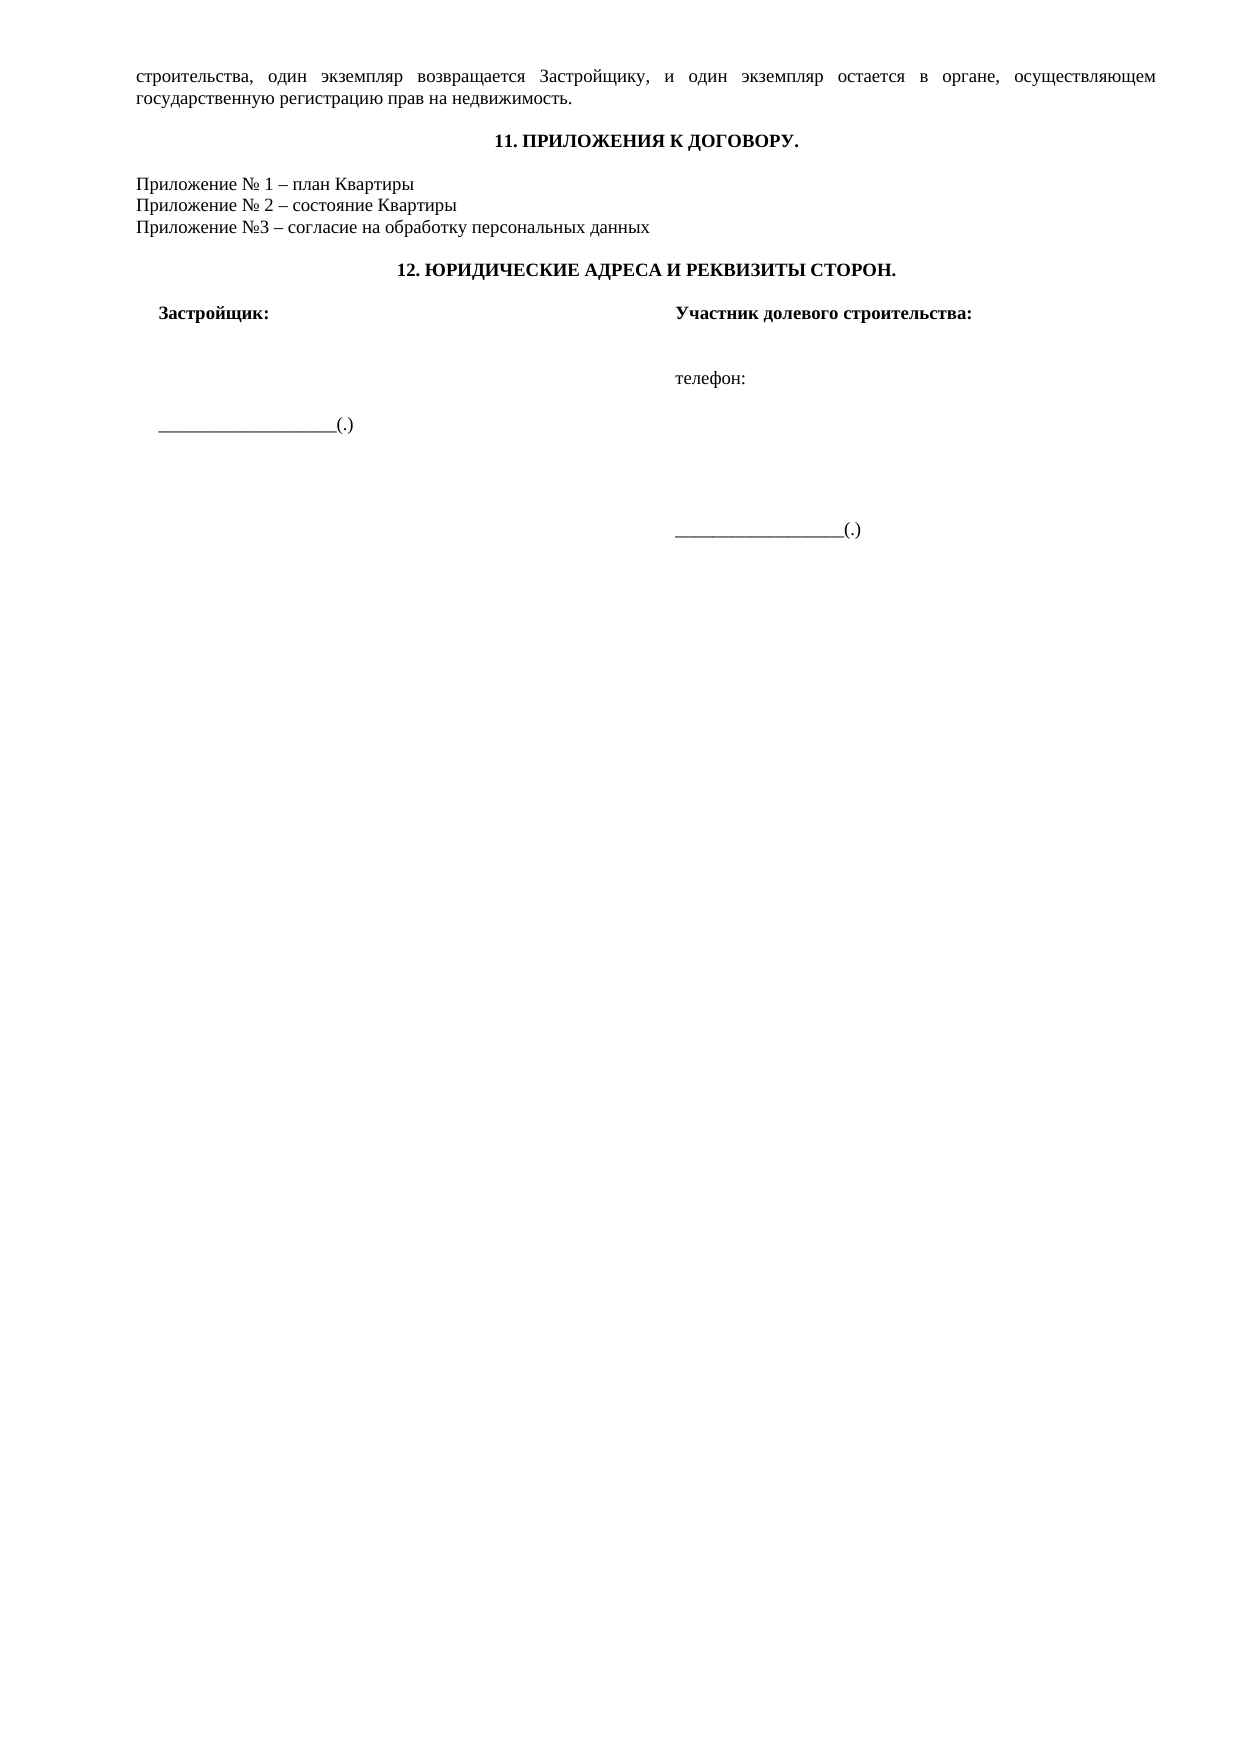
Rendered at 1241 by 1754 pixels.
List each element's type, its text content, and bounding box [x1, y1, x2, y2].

text Приложение №3 – согласие на обработку персональных данных [136, 216, 1157, 237]
table_header Застройщик: ___________________(.) [147, 281, 664, 582]
table_header Участник долевого строительства: телефон: __________________(.) [664, 281, 1155, 582]
text 11. ПРИЛОЖЕНИЯ К ДОГОВОРУ. [136, 130, 1157, 151]
text Приложение № 2 – состояние Квартиры [136, 194, 1157, 216]
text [136, 65, 1157, 108]
text Приложение № 1 – план Квартиры [136, 173, 1157, 194]
text 12. ЮРИДИЧЕСКИЕ АДРЕСА И РЕКВИЗИТЫ СТОРОН. [136, 259, 1157, 281]
